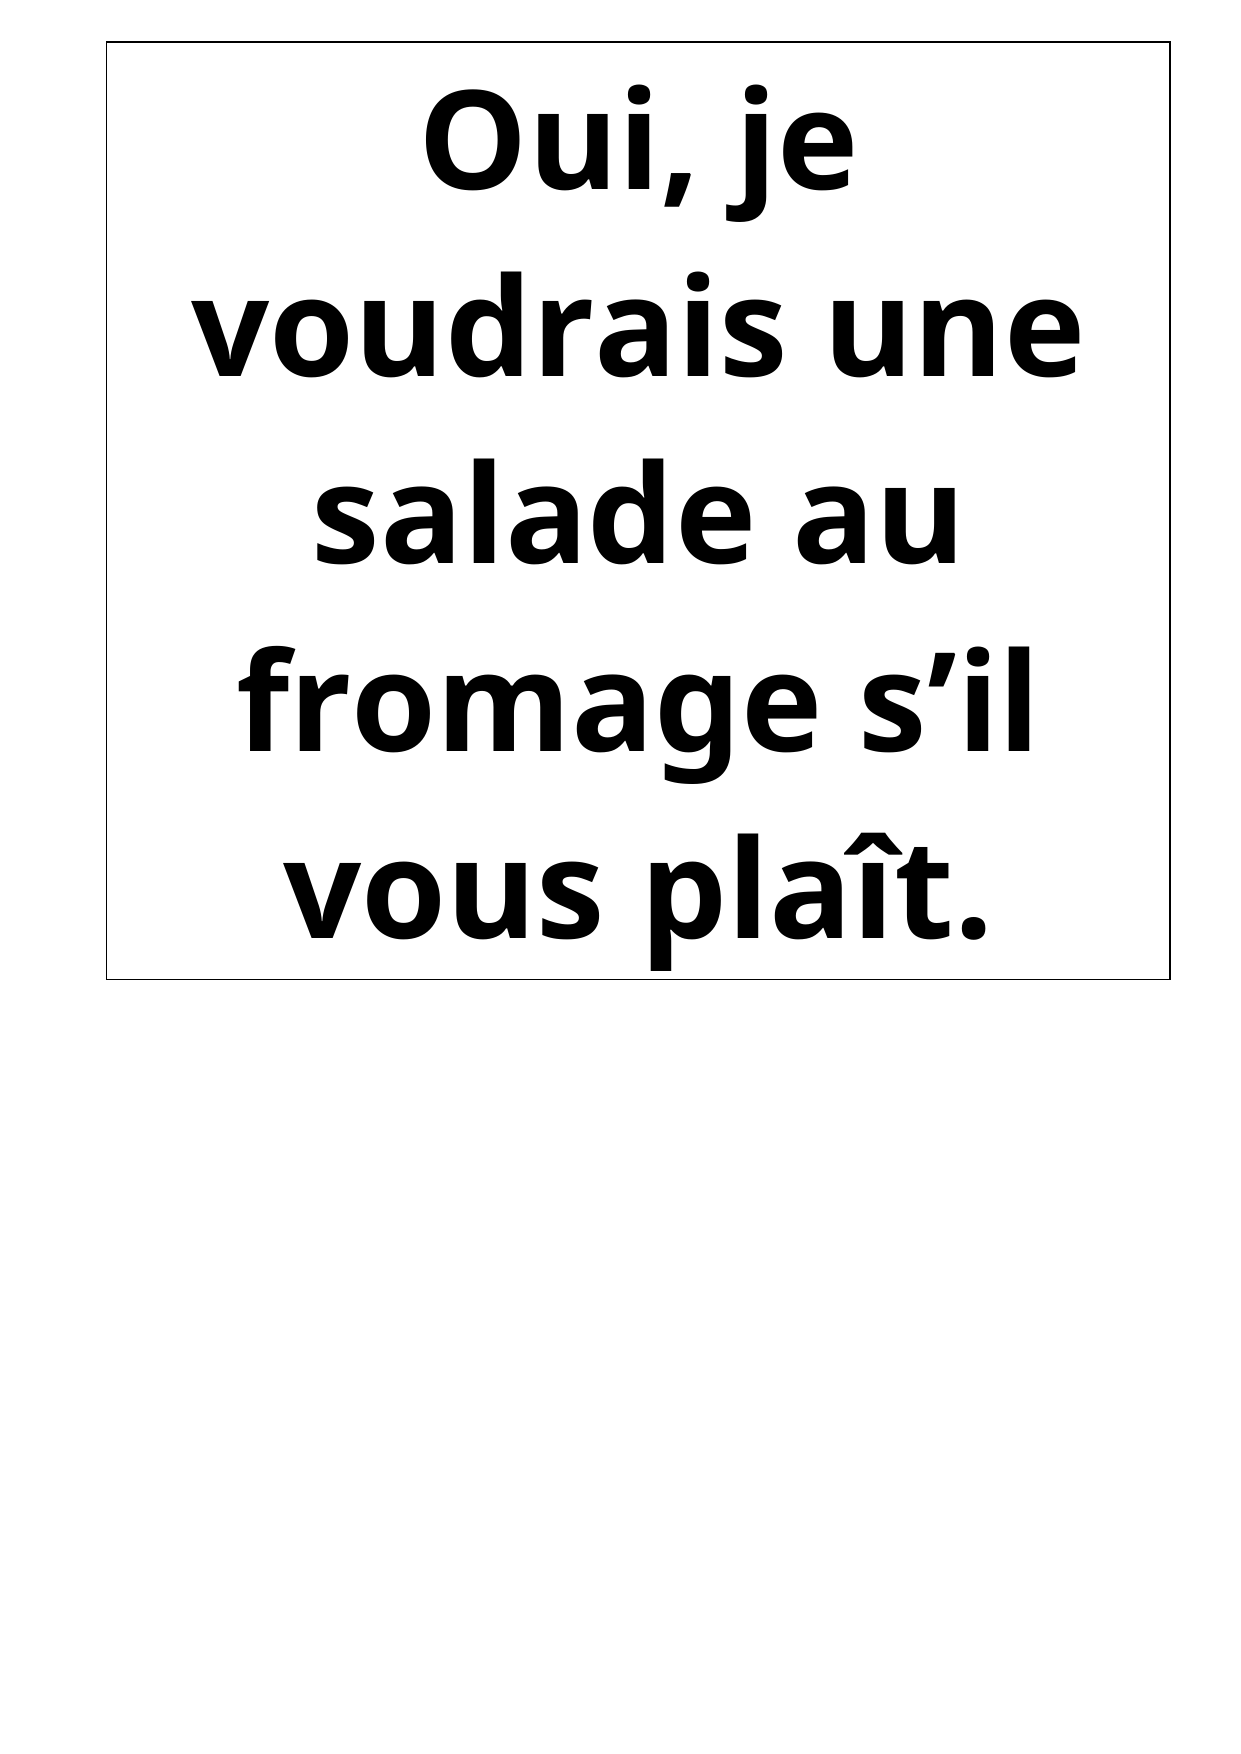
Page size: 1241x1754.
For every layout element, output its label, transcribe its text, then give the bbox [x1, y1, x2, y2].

table_cell Oui, je voudrais une salade au fromage s’il vous plaît. [107, 43, 1169, 979]
